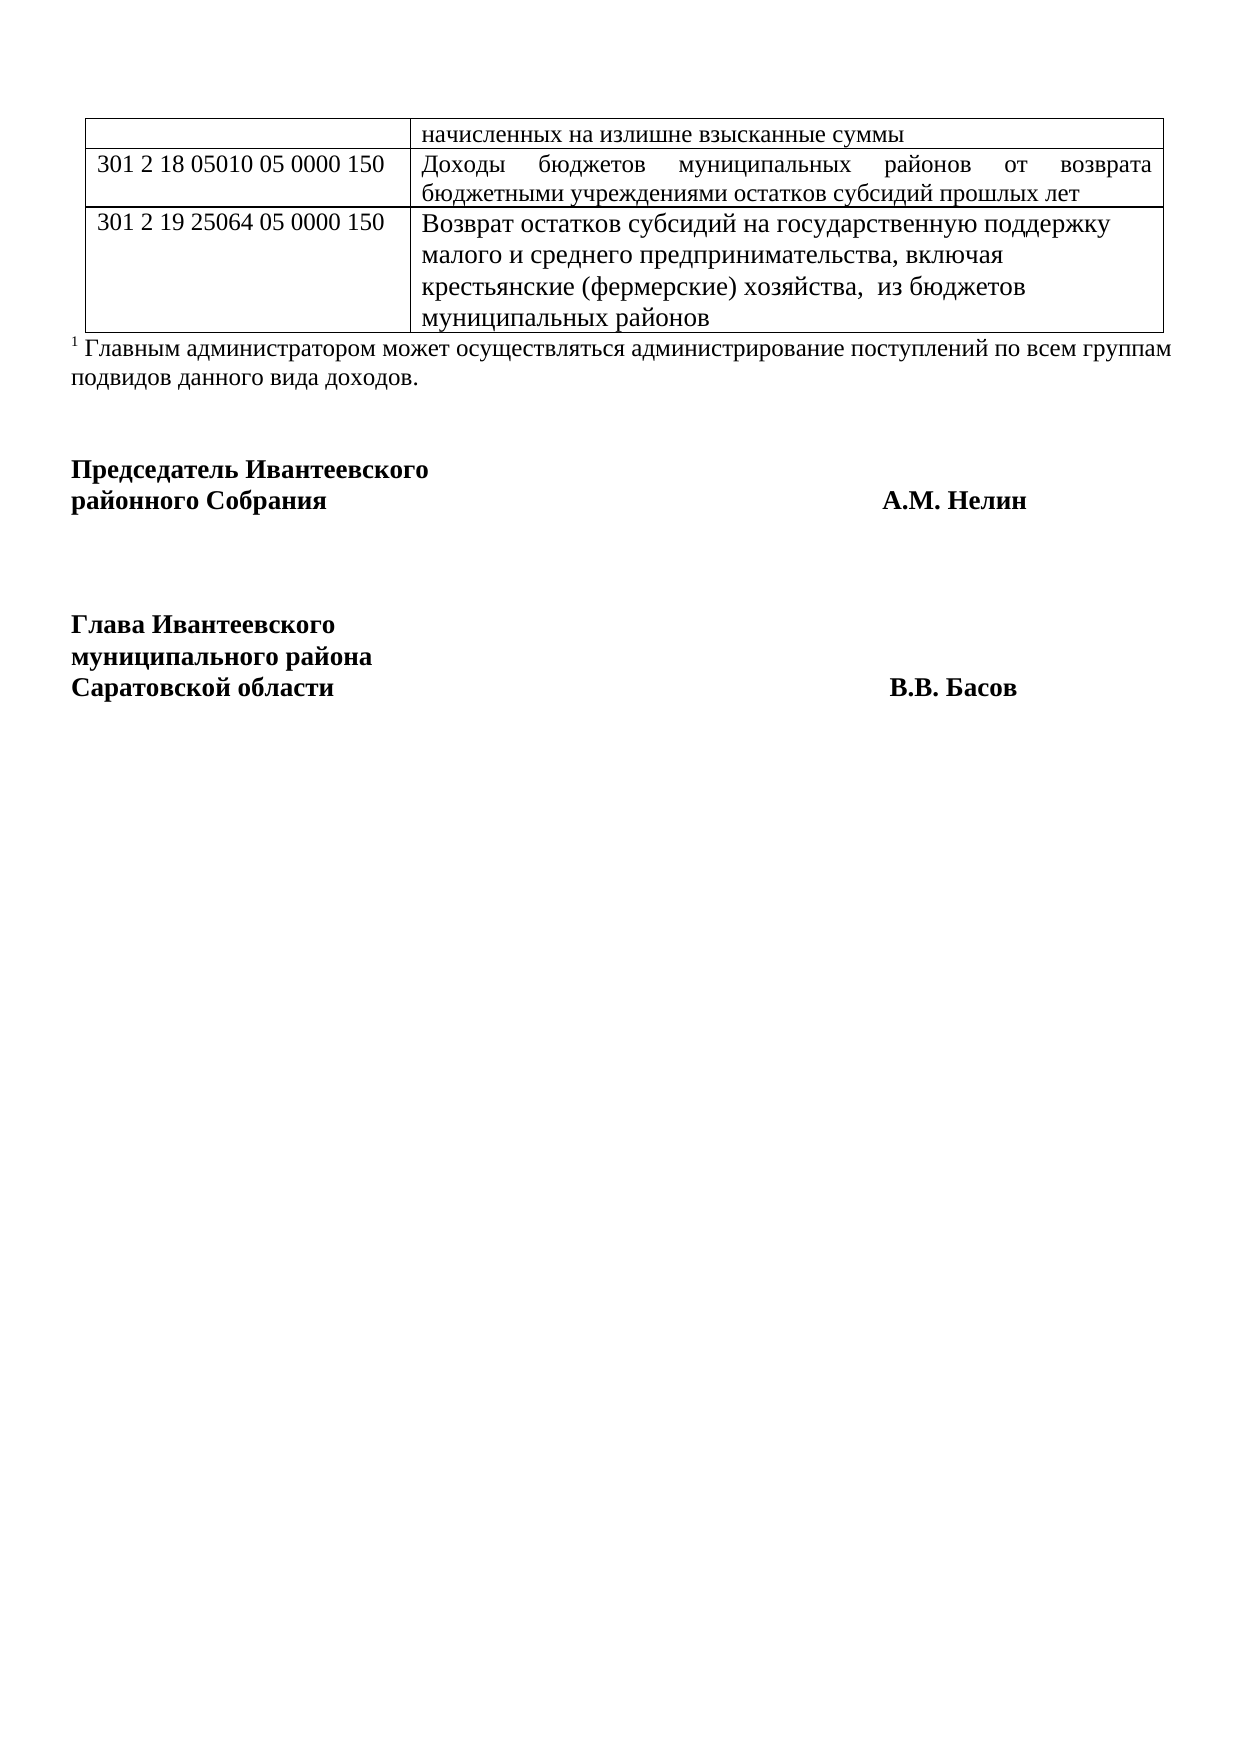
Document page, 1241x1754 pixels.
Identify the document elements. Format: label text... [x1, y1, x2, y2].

text Глава Ивантеевского [71, 609, 1181, 640]
table_cell 301 2 18 05010 05 0000 150 [86, 149, 410, 206]
text муниципального района [71, 640, 1181, 671]
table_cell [411, 119, 1163, 148]
text 1 Главным администратором может осуществляться администрирование поступлений по всем группам подвидов данного вида доходов. [71, 333, 1181, 391]
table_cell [86, 119, 410, 148]
text районного Собрания А.М. Нелин [71, 484, 1181, 515]
table_cell Возврат остатков субсидий на государственную поддержку малого и среднего предпринимательства, включая крестьянские (фермерские) хозяйства, из бюджетов муниципальных районов [411, 208, 1163, 332]
text Саратовской области В.В. Басов [71, 671, 1181, 702]
table_cell Доходы бюджетов муниципальных районов от возврата бюджетными учреждениями остатков субсидий прошлых лет [411, 149, 1163, 206]
text Председатель Ивантеевского [71, 453, 1181, 484]
table_cell 301 2 19 25064 05 0000 150 [86, 208, 410, 332]
